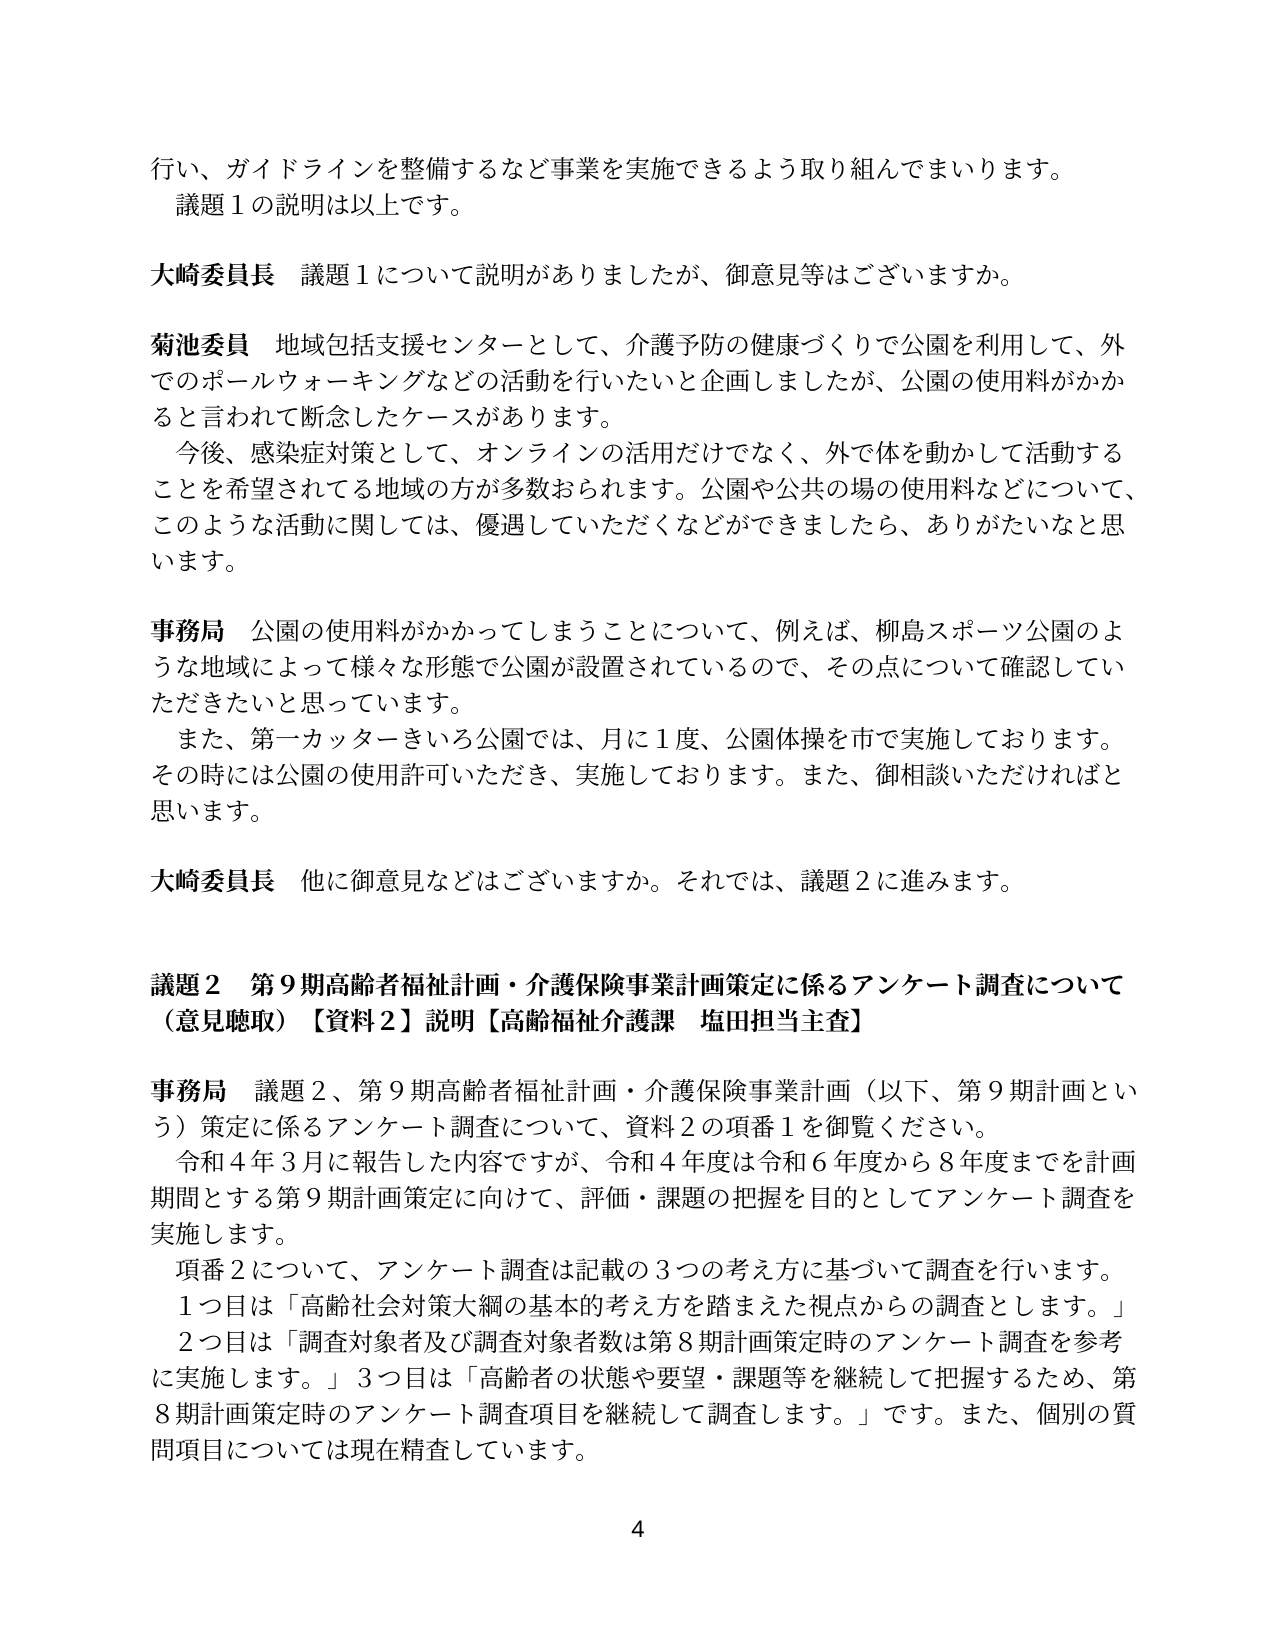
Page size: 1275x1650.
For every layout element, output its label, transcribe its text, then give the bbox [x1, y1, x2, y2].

text 菊池委員 地域包括支援センターとして、介護予防の健康づくりで公園を利用して、外でのポールウォーキングなどの活動を行いたいと企画しましたが、公園の使用料がかかると言われて断念したケースがあります。 [150, 326, 1125, 434]
text 大崎委員長 他に御意見などはございますか。それでは、議題２に進みます。 [150, 861, 1125, 897]
text 今後、感染症対策として、オンラインの活用だけでなく、外で体を動かして活動することを希望されてる地域の方が多数おられます。公園や公共の場の使用料などについて、このような活動に関しては、優遇していただくなどができましたら、ありがたいなと思います。 [150, 434, 1125, 577]
text 項番２について、アンケート調査は記載の３つの考え方に基づいて調査を行います。 [150, 1251, 1139, 1287]
text １つ目は「高齢社会対策大綱の基本的考え方を踏まえた視点からの調査とします。」２つ目は「調査対象者及び調査対象者数は第８期計画策定時のアンケート調査を参考 [173, 1287, 1139, 1359]
text 大崎委員長 議題１について説明がありましたが、御意見等はございますか。 [150, 256, 1125, 292]
text 議題１の説明は以上です。 [150, 186, 1125, 222]
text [150, 150, 1125, 186]
text また、第一カッターきいろ公園では、月に１度、公園体操を市で実施しております。その時には公園の使用許可いただき、実施しております。また、御相談いただければと思います。 [150, 719, 1125, 827]
text 事務局 議題２、第９期高齢者福祉計画・介護保険事業計画（以下、第９期計画という）策定に係るアンケート調査について、資料２の項番１を御覧ください。 [150, 1071, 1139, 1143]
text 事務局 公園の使用料がかかってしまうことについて、例えば、柳島スポーツ公園のような地域によって様々な形態で公園が設置されているので、その点について確認していただきたいと思っています。 [150, 612, 1125, 719]
text 令和４年３月に報告した内容ですが、令和４年度は令和６年度から８年度までを計画期間とする第９期計画策定に向けて、評価・課題の把握を目的としてアンケート調査を実施します。 [150, 1143, 1139, 1251]
text 議題２ 第９期高齢者福祉計画・介護保険事業計画策定に係るアンケート調査について（意見聴取）【資料２】説明【高齢福祉介護課 塩田担当主査】 [150, 965, 1125, 1037]
text に実施します。」３つ目は「高齢者の状態や要望・課題等を継続して把握するため、第８期計画策定時のアンケート調査項目を継続して調査します。」です。また、個別の質問項目については現在精査しています。 [150, 1359, 1139, 1467]
